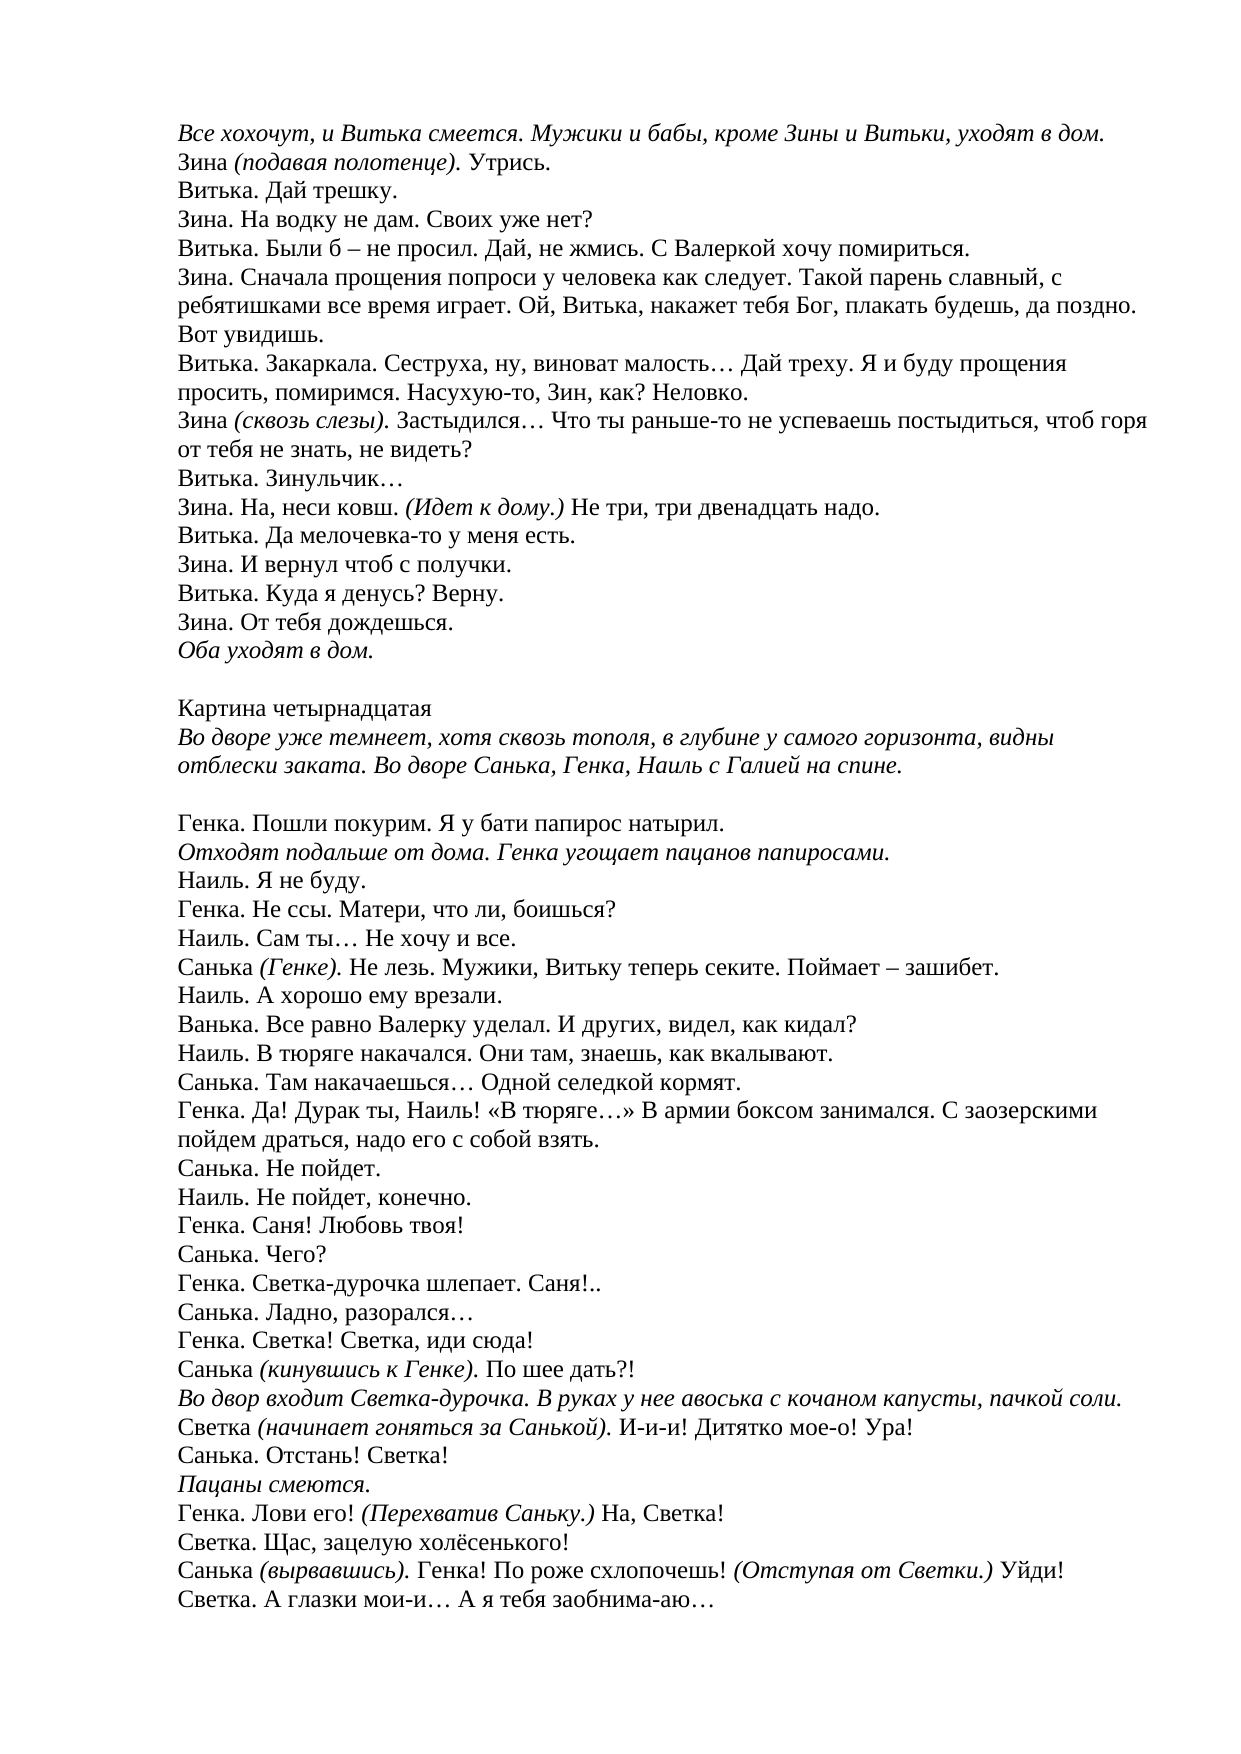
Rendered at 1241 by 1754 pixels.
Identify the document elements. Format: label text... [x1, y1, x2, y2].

text Генка. Не ссы. Матери, что ли, боишься? [177, 894, 1152, 923]
text Витька. Были б – не просил. Дай, не жмись. С Валеркой хочу помириться. [177, 233, 1152, 262]
text Зина. От тебя дождешься. [177, 607, 1152, 636]
text Генка. Светка! Светка, иди сюда! [177, 1326, 1152, 1354]
text Витька. Закаркала. Сеструха, ну, виноват малость… Дай треху. Я и буду прощения просить, помиримся. Насухую-то, Зин, как? Неловко. [177, 348, 1152, 406]
text Генка. Пошли покурим. Я у бати папирос натырил. [177, 808, 1152, 837]
text Зина (подавая полотенце). Утрись. [177, 147, 1152, 176]
text Санька (вырвавшись). Генка! По роже схлопочешь! (Отступая от Светки.) Уйди! [177, 1556, 1152, 1584]
text Пацаны смеются. [177, 1469, 1152, 1498]
text Все хохочут, и Витька смеется. Мужики и бабы, кроме Зины и Витьки, уходят в дом. [177, 118, 1152, 147]
text Наиль. Не пойдет, конечно. [177, 1182, 1152, 1211]
text Во двор входит Светка-дурочка. В руках у нее авоська с кочаном капусты, пачкой соли. [177, 1383, 1152, 1412]
text Ванька. Все равно Валерку уделал. И других, видел, как кидал? [177, 1009, 1152, 1038]
text Санька. Там накачаешься… Одной селедкой кормят. [177, 1067, 1152, 1096]
text Зина (сквозь слезы). Застыдился… Что ты раньше-то не успеваешь постыдиться, чтоб горя от тебя не знать, не видеть? [177, 406, 1152, 463]
text Витька. Дай трешку. [177, 176, 1152, 204]
text Санька. Чего? [177, 1239, 1152, 1268]
text Зина. На водку не дам. Своих уже нет? [177, 204, 1152, 233]
text Светка (начинает гоняться за Санькой). И-и-и! Дитятко мое-о! Ура! [177, 1412, 1152, 1441]
text Санька (кинувшись к Генке). По шее дать?! [177, 1354, 1152, 1383]
text Зина. Сначала прощения попроси у человека как следует. Такой парень славный, с ребятишками все время играет. Ой, Витька, накажет тебя Бог, плакать будешь, да поздно. Вот увидишь. [177, 262, 1152, 348]
text Генка. Лови его! (Перехватив Саньку.) На, Светка! [177, 1498, 1152, 1527]
text Витька. Да мелочевка-то у меня есть. [177, 521, 1152, 549]
text Генка. Да! Дурак ты, Наиль! «В тюряге…» В армии боксом занимался. С заозерскими пойдем драться, надо его с собой взять. [177, 1096, 1152, 1153]
text Светка. А глазки мои-и… А я тебя заобнима-аю… [177, 1584, 1152, 1613]
text Зина. И вернул чтоб с получки. [177, 549, 1152, 578]
text Витька. Зинульчик… [177, 463, 1152, 492]
text Генка. Светка-дурочка шлепает. Саня!.. [177, 1268, 1152, 1297]
text Зина. На, неси ковш. (Идет к дому.) Не три, три двенадцать надо. [177, 492, 1152, 521]
text Санька (Генке). Не лезь. Мужики, Витьку теперь секите. Поймает – зашибет. [177, 952, 1152, 981]
text Светка. Щас, зацелую холёсенького! [177, 1527, 1152, 1556]
text Во дворе уже темнеет, хотя сквозь тополя, в глубине у самого горизонта, видны отблески заката. Во дворе Санька, Генка, Наиль с Галией на спине. [177, 722, 1152, 779]
text Наиль. А хорошо ему врезали. [177, 981, 1152, 1009]
text Картина четырнадцатая [177, 693, 1152, 722]
text Отходят подальше от дома. Генка угощает пацанов папиросами. [177, 837, 1152, 866]
text Наиль. Я не буду. [177, 866, 1152, 894]
text Генка. Саня! Любовь твоя! [177, 1211, 1152, 1239]
text Наиль. Сам ты… Не хочу и все. [177, 923, 1152, 952]
text Витька. Куда я денусь? Верну. [177, 578, 1152, 607]
text Санька. Не пойдет. [177, 1153, 1152, 1182]
text Наиль. В тюряге накачался. Они там, знаешь, как вкалывают. [177, 1038, 1152, 1067]
text Санька. Отстань! Светка! [177, 1441, 1152, 1469]
text Санька. Ладно, разорался… [177, 1297, 1152, 1326]
text Оба уходят в дом. [177, 636, 1152, 664]
